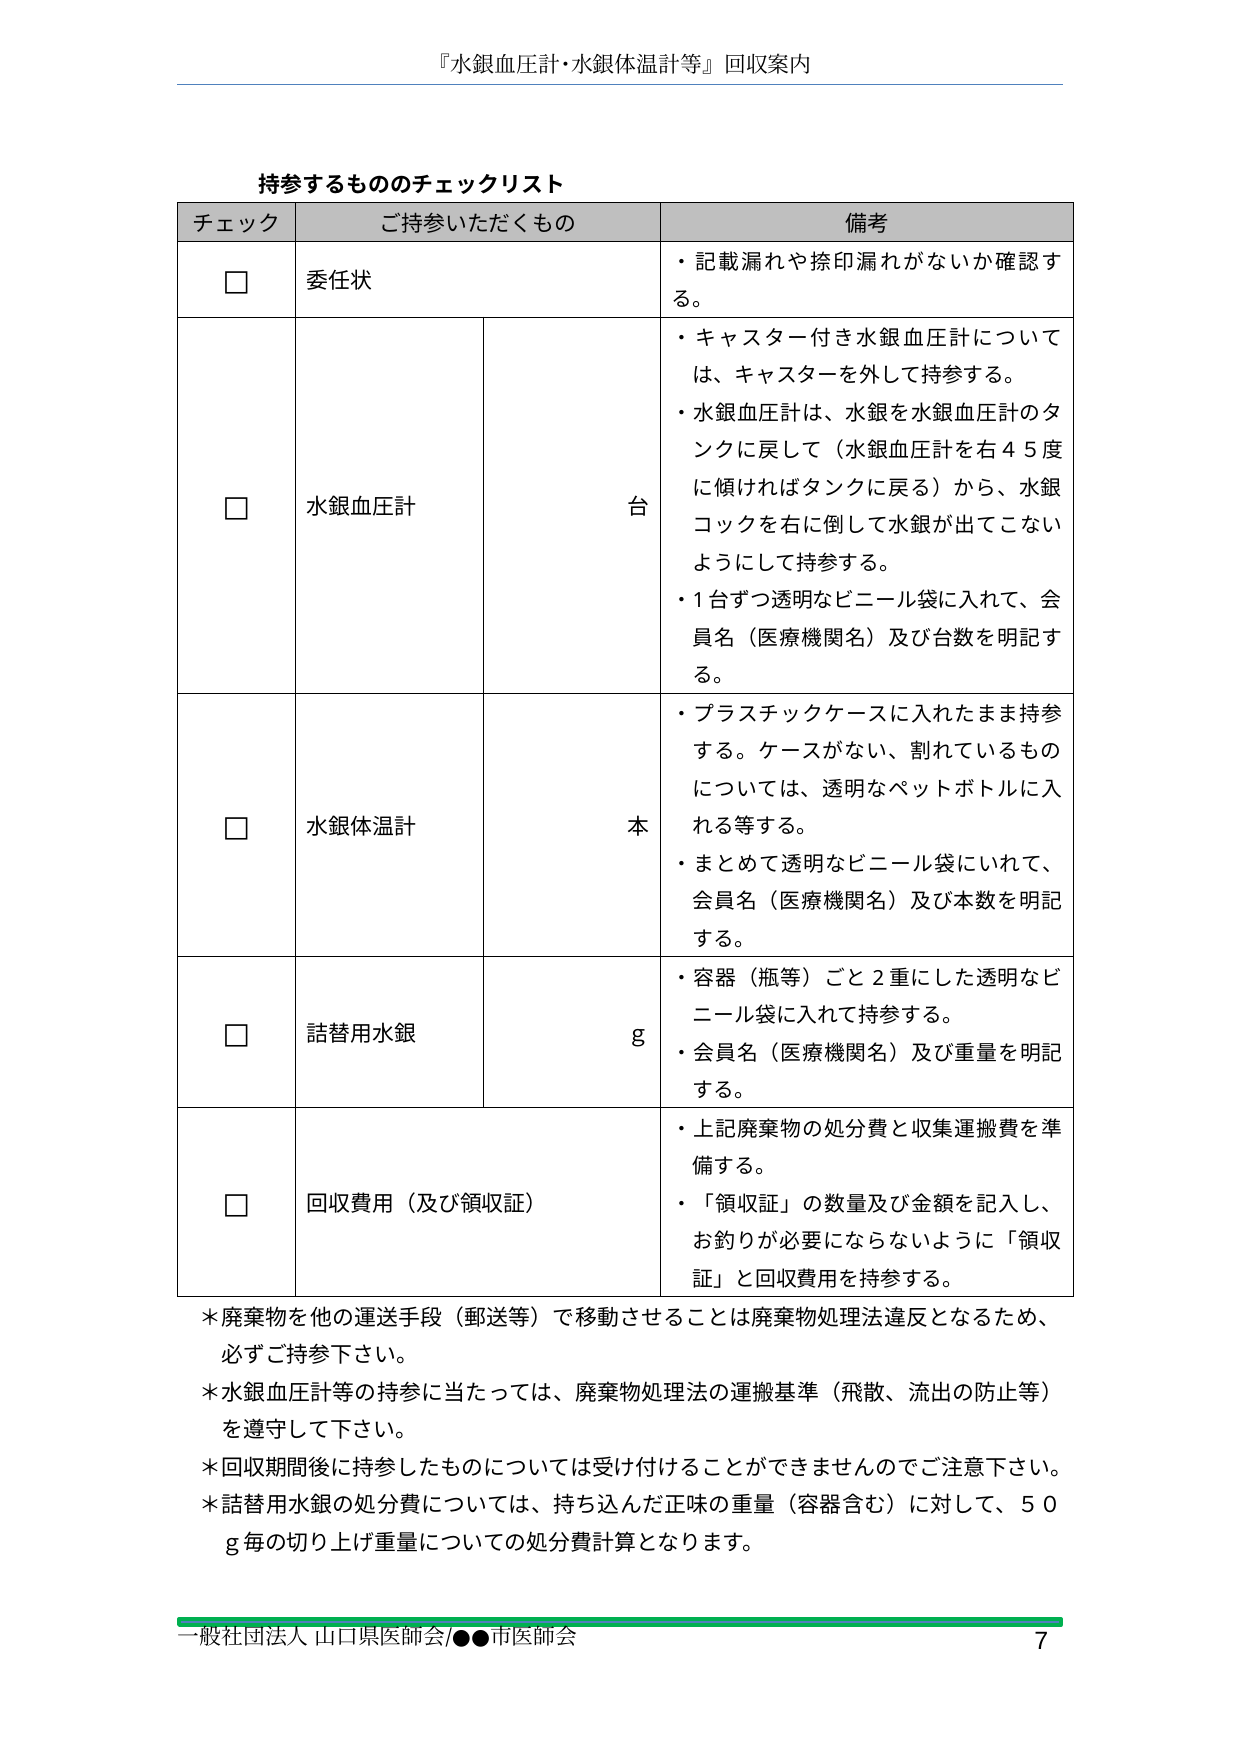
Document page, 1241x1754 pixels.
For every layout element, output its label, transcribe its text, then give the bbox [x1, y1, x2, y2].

table_cell ・上記廃棄物の処分費と収集運搬費を準備する。 ・「領収証」の数量及び金額を記入し、お釣りが必要にならないように「領収証」と回収費用を持参する。 [661, 1108, 1073, 1296]
table_cell □ [178, 318, 295, 693]
table_cell □ [178, 694, 295, 956]
text ＊回収期間後に持参したものについては受け付けることができませんのでご注意下さい。 [177, 1447, 1063, 1484]
table_cell ｇ [484, 957, 660, 1107]
table_cell □ [178, 242, 295, 317]
table_header 備考 [661, 203, 1073, 241]
table_cell ・プラスチックケースに入れたまま持参する。ケースがない、割れているものについては、透明なペットボトルに入れる等する。 ・まとめて透明なビニール袋にいれて、会員名（医療機関名）及び本数を明記する。 [661, 694, 1073, 956]
table_cell ・キャスター付き水銀血圧計については、キャスターを外して持参する。 ・水銀血圧計は、水銀を水銀血圧計のタンクに戻して（水銀血圧計を右４５度に傾ければタンクに戻る）から、水銀コックを右に倒して水銀が出てこないようにして持参する。 ・1台ずつ透明なビニール袋に入れて、会員名（医療機関名）及び台数を明記する。 [661, 318, 1073, 693]
table_cell □ [178, 957, 295, 1107]
table_cell 水銀血圧計 [296, 318, 483, 693]
table_cell 水銀体温計 [296, 694, 483, 956]
table_cell 詰替用水銀 [296, 957, 483, 1107]
text ＊廃棄物を他の運送手段（郵送等）で移動させることは廃棄物処理法違反となるため、必ずご持参下さい。 [177, 1297, 1063, 1372]
table_cell □ [178, 1108, 295, 1296]
text ＊水銀血圧計等の持参に当たっては、廃棄物処理法の運搬基準（飛散、流出の防止等）を遵守して下さい。 [177, 1372, 1063, 1447]
table_header ご持参いただくもの [296, 203, 660, 241]
list 持参するもののチェックリスト [258, 164, 1063, 202]
table_cell 委任状 [296, 242, 660, 317]
table_cell ・記載漏れや捺印漏れがないか確認する。 [661, 242, 1073, 317]
table_header チェック [178, 203, 295, 241]
text ＊詰替用水銀の処分費については、持ち込んだ正味の重量（容器含む）に対して、５０ｇ毎の切り上げ重量についての処分費計算となります。 [177, 1484, 1063, 1559]
table_cell 台 [484, 318, 660, 693]
table_cell 回収費用（及び領収証） [296, 1108, 660, 1296]
table_cell 本 [484, 694, 660, 956]
table_cell ・容器（瓶等）ごと2重にした透明なビニール袋に入れて持参する。 ・会員名（医療機関名）及び重量を明記する。 [661, 957, 1073, 1107]
